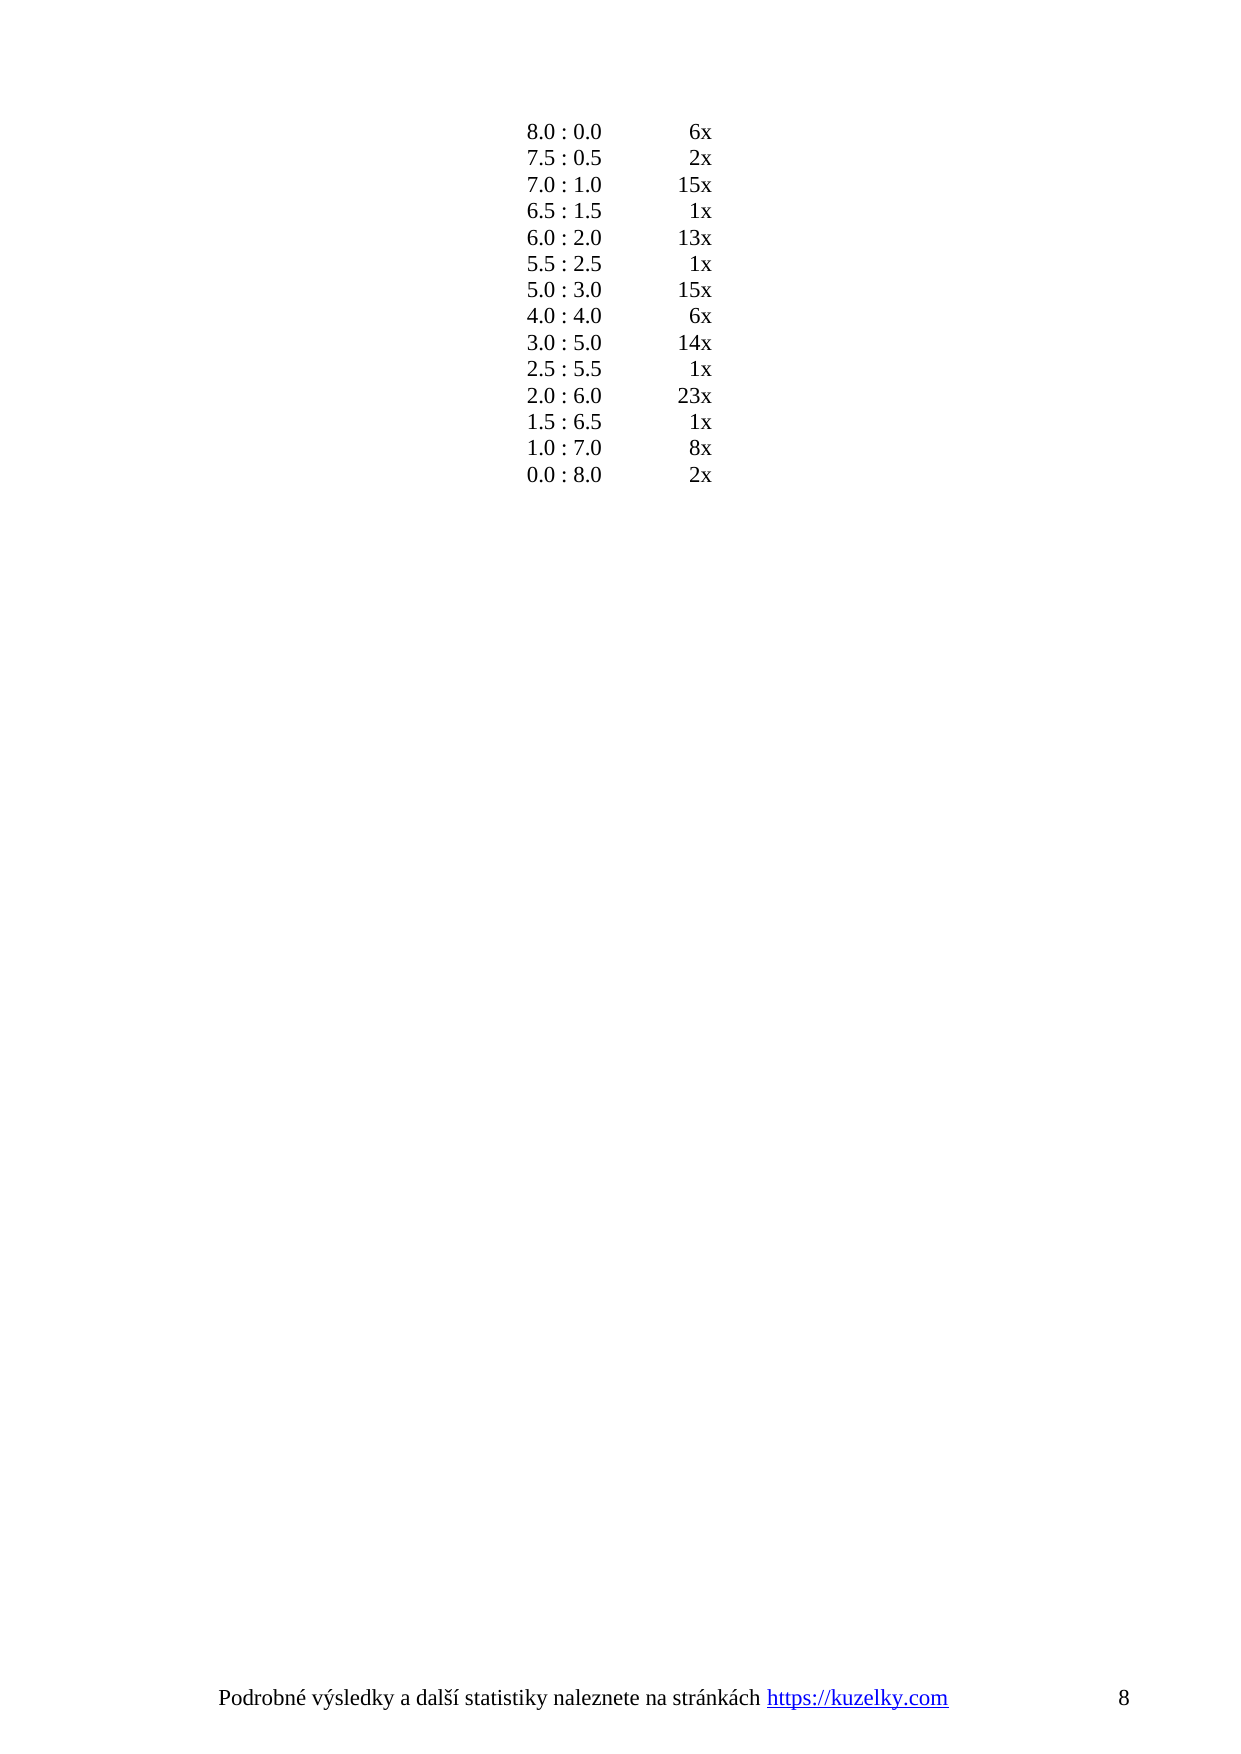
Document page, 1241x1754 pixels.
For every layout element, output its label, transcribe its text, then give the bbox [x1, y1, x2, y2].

text 1.0 : 7.0 8x [106, 434, 1134, 461]
text 6.5 : 1.5 1x [106, 197, 1134, 223]
text 5.5 : 2.5 1x [106, 250, 1134, 276]
text 5.0 : 3.0 15x [106, 276, 1134, 303]
text 0.0 : 8.0 2x [106, 461, 1134, 487]
text 2.0 : 6.0 23x [106, 382, 1134, 408]
text 4.0 : 4.0 6x [106, 303, 1134, 329]
text 6.0 : 2.0 13x [106, 223, 1134, 250]
text 8.0 : 0.0 6x [106, 118, 1134, 144]
text 2.5 : 5.5 1x [106, 355, 1134, 382]
text 7.5 : 0.5 2x [106, 144, 1134, 171]
text 3.0 : 5.0 14x [106, 329, 1134, 355]
text 1.5 : 6.5 1x [106, 408, 1134, 434]
text 7.0 : 1.0 15x [106, 171, 1134, 197]
